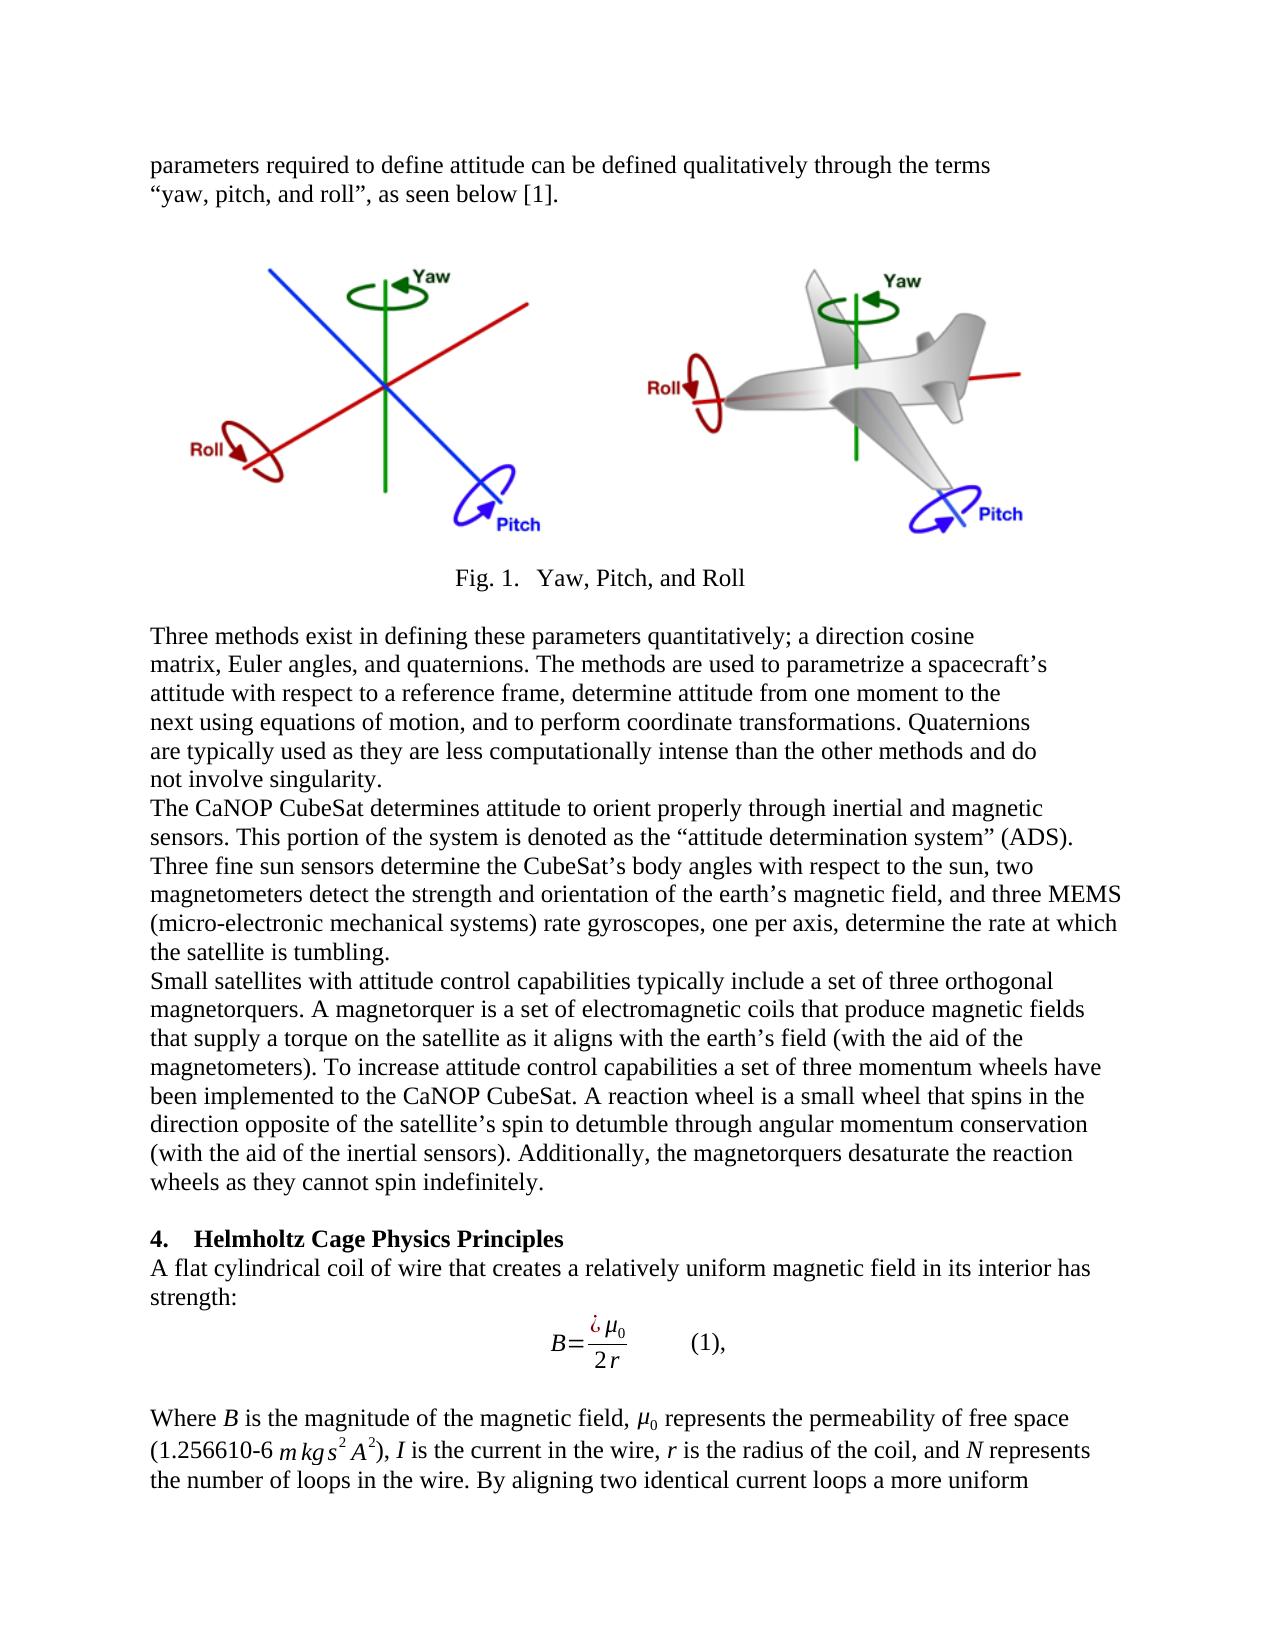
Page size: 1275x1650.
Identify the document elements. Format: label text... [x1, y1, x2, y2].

text Fig. 1. Yaw, Pitch, and Roll [150, 564, 1050, 592]
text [150, 1402, 1125, 1493]
text The CaNOP CubeSat determines attitude to orient properly through inertial and magnetic sensors. This portion of the system is denoted as the “attitude determination system” (ADS). Three fine sun sensors determine the CubeSat’s body angles with respect to the sun, two magnetometers detect the strength and orientation of the earth’s magnetic field, and three MEMS (micro-electronic mechanical systems) rate gyroscopes, one per axis, determine the rate at which the satellite is tumbling. [150, 793, 1125, 966]
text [150, 150, 1050, 207]
text A flat cylindrical coil of wire that creates a relatively uniform magnetic field in its interior has strength: [150, 1253, 1125, 1311]
text Small satellites with attitude control capabilities typically include a set of three orthogonal magnetorquers. A magnetorquer is a set of electromagnetic coils that produce magnetic fields that supply a torque on the satellite as it aligns with the earth’s field (with the aid of the magnetometers). To increase attitude control capabilities a set of three momentum wheels have been implemented to the CaNOP CubeSat. A reaction wheel is a small wheel that spins in the direction opposite of the satellite’s spin to detumble through angular momentum conservation (with the aid of the inertial sensors). Additionally, the magnetorquers desaturate the reaction wheels as they cannot spin indefinitely. [150, 966, 1125, 1196]
text 4. Helmholtz Cage Physics Principles [150, 1224, 1125, 1253]
text Three methods exist in defining these parameters quantitatively; a direction cosine matrix, Euler angles, and quaternions. The methods are used to parametrize a spacecraft’s attitude with respect to a reference frame, determine attitude from one moment to the next using equations of motion, and to perform coordinate transformations. Quaternions are typically used as they are less computationally intense than the other methods and do not involve singularity. [150, 621, 1050, 793]
picture [150, 236, 1063, 564]
text (1), [150, 1311, 1125, 1373]
